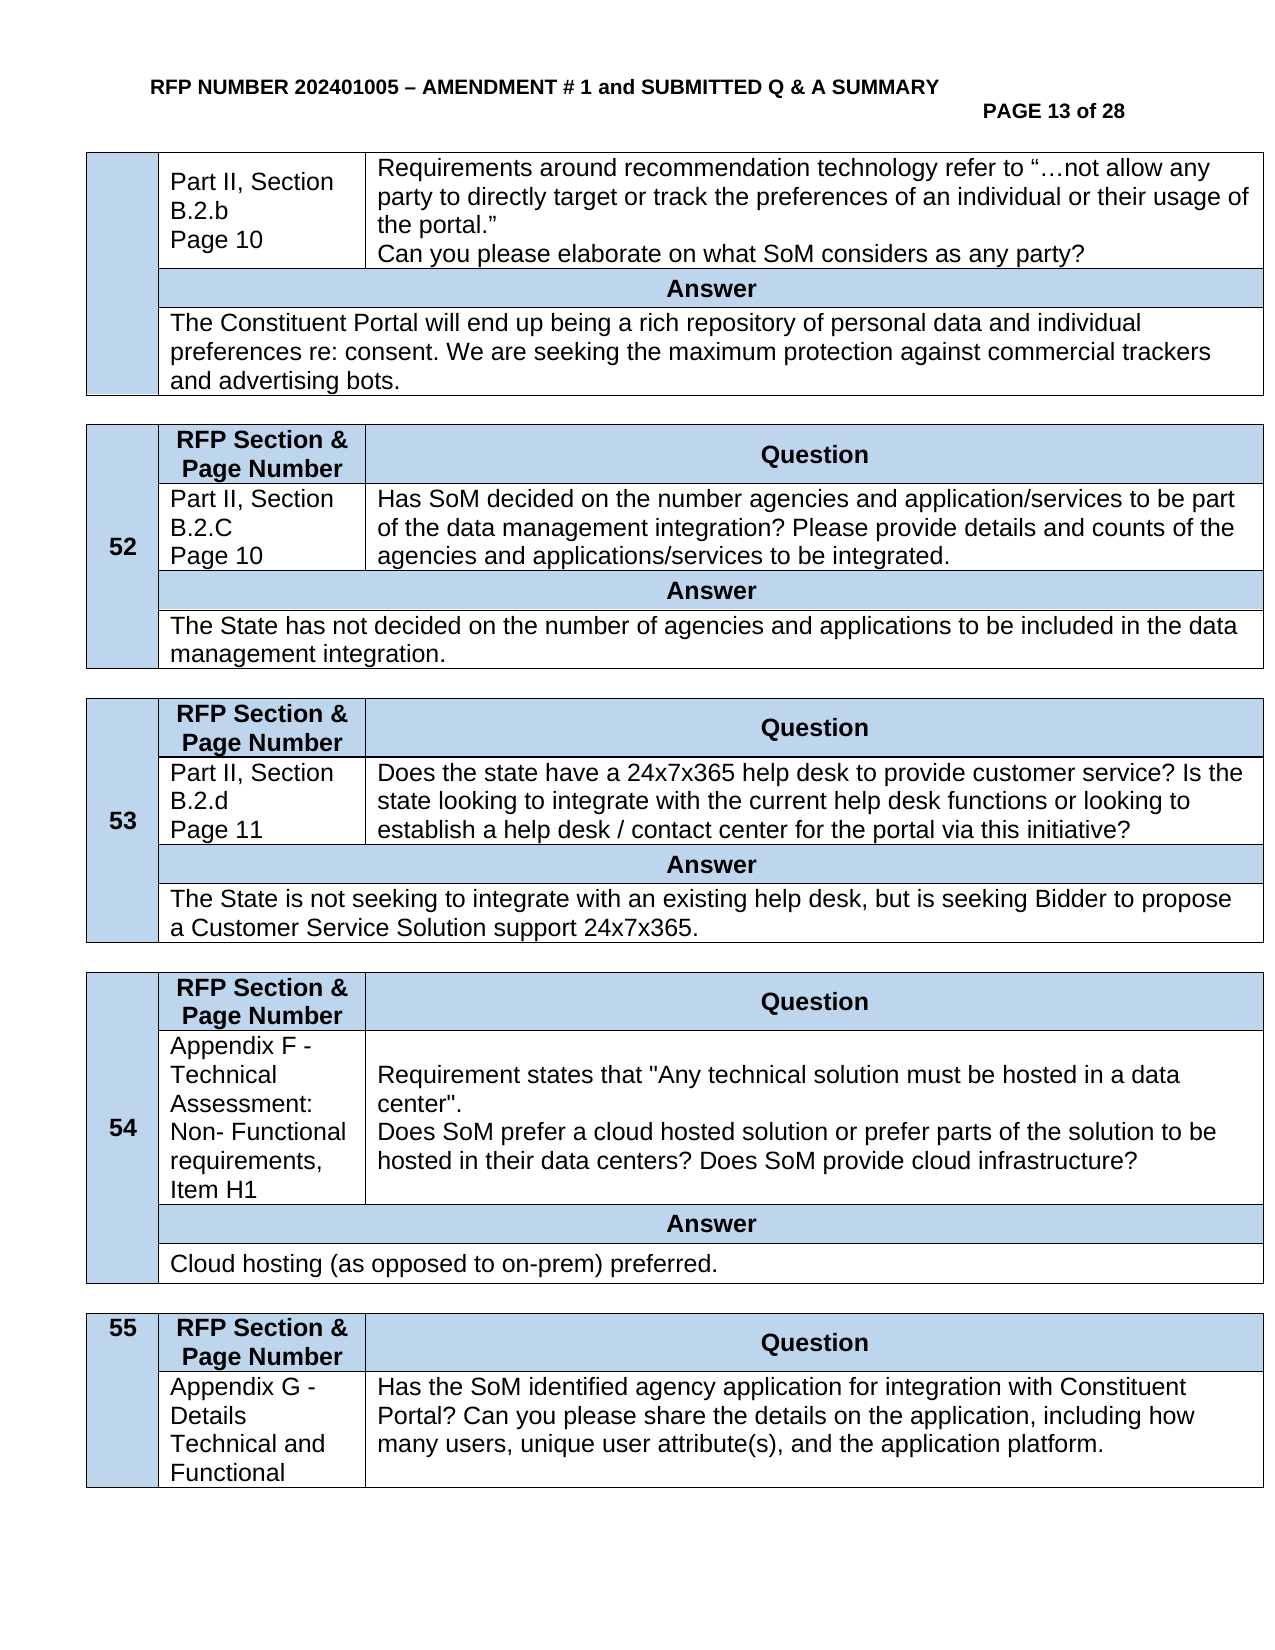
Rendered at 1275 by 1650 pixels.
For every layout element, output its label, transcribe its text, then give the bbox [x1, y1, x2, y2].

table_cell Does the state have a 24x7x365 help desk to provide customer service? Is the state looking to integrate with the current help desk functions or looking to establish a help desk / contact center for the portal via this initiative? [366, 758, 1263, 844]
table_cell Appendix F - Technical Assessment: Non- Functional requirements, Item H1 [159, 1031, 365, 1204]
table_cell The Constituent Portal will end up being a rich repository of personal data and individual preferences re: consent. We are seeking the maximum protection against commercial trackers and advertising bots. [159, 308, 1263, 394]
table_cell Cloud hosting (as opposed to on-prem) preferred. [159, 1244, 1263, 1283]
table_header 52 [87, 425, 158, 668]
table_cell Part II, Section B.2.d Page 11 [159, 758, 365, 844]
table_cell Answer [159, 571, 1263, 609]
table_cell Answer [159, 845, 1263, 883]
table_header 55 [87, 1314, 158, 1487]
table_header 53 [87, 699, 158, 942]
table_header RFP Section & Page Number [159, 425, 365, 483]
table_cell Requirement states that "Any technical solution must be hosted in a data center". Does SoM prefer a cloud hosted solution or prefer parts of the solution to be hosted in their data centers? Does SoM provide cloud infrastructure? [366, 1031, 1263, 1204]
table_cell Requirements around recommendation technology refer to “…not allow any party to directly target or track the preferences of an individual or their usage of the portal.” Can you please elaborate on what SoM considers as any party? [366, 153, 1263, 268]
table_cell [366, 1372, 1263, 1487]
table_header 54 [87, 973, 158, 1283]
table_header RFP Section & Page Number [159, 1314, 365, 1371]
table_cell The State is not seeking to integrate with an existing help desk, but is seeking Bidder to propose a Customer Service Solution support 24x7x365. [159, 884, 1263, 942]
table_cell Part II, Section B.2.C Page 10 [159, 484, 365, 570]
table_header RFP Section & Page Number [159, 699, 365, 756]
table_cell Has SoM decided on the number agencies and application/services to be part of the data management integration? Please provide details and counts of the agencies and applications/services to be integrated. [366, 484, 1263, 570]
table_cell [159, 1372, 365, 1487]
table_cell Answer [159, 1205, 1263, 1243]
table_cell The State has not decided on the number of agencies and applications to be included in the data management integration. [159, 611, 1263, 668]
table_header Question [366, 1314, 1263, 1371]
table_cell Part II, Section B.2.b Page 10 [159, 153, 365, 268]
table_header Question [366, 973, 1263, 1030]
table_header Question [366, 425, 1263, 483]
table_header RFP Section & Page Number [159, 973, 365, 1030]
table_header Question [366, 699, 1263, 756]
table_header 51 [87, 153, 158, 394]
table_cell Answer [159, 269, 1263, 307]
